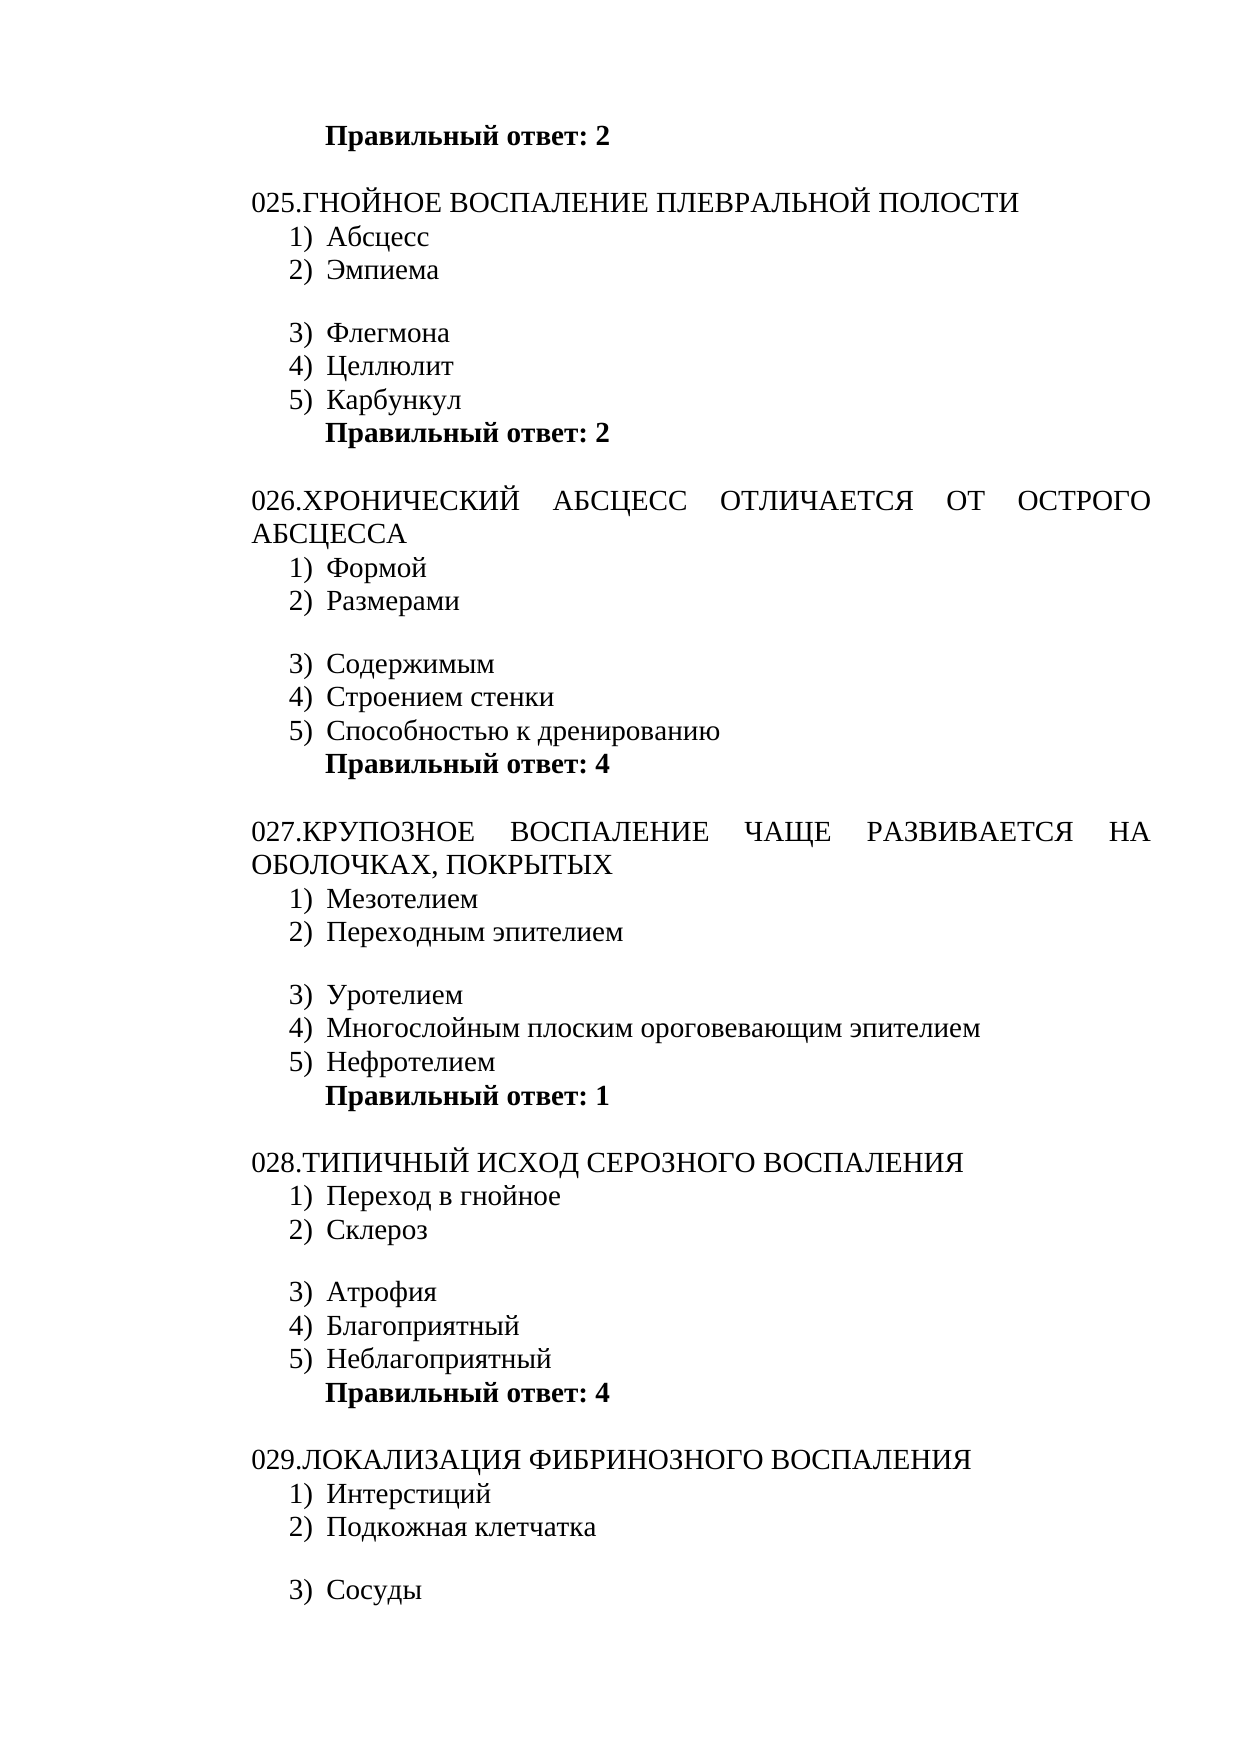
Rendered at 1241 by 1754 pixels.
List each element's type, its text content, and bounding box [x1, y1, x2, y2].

list Интерстиций [288, 1476, 1152, 1509]
text Правильный ответ: 2 [325, 118, 1152, 152]
list Переходным эпителием [288, 914, 1152, 948]
text Правильный ответ: 4 [325, 747, 1152, 780]
list Абсцесс [288, 219, 1152, 252]
list Способностью к дренированию [288, 713, 1152, 747]
list Переход в гнойное [288, 1178, 1152, 1212]
text 029.ЛОКАЛИЗАЦИЯ ФИБРИНОЗНОГО ВОСПАЛЕНИЯ [251, 1442, 1152, 1476]
list Нефротелием [288, 1044, 1152, 1078]
text Правильный ответ: 2 [325, 416, 1152, 449]
text 026.ХРОНИЧЕСКИЙ АБСЦЕСС ОТЛИЧАЕТСЯ ОТ ОСТРОГО АБСЦЕССА [251, 483, 1152, 550]
text 028.ТИПИЧНЫЙ ИСХОД СЕРОЗНОГО ВОСПАЛЕНИЯ [251, 1145, 1152, 1178]
list Уротелием [288, 977, 1152, 1011]
text 025.ГНОЙНОЕ ВОСПАЛЕНИЕ ПЛЕВРАЛЬНОЙ ПОЛОСТИ [251, 185, 1152, 219]
text Правильный ответ: 1 [325, 1078, 1152, 1111]
list Подкожная клетчатка [288, 1509, 1152, 1543]
list Размерами [288, 583, 1152, 617]
text Правильный ответ: 4 [325, 1375, 1152, 1409]
list Флегмона [288, 315, 1152, 348]
list Благоприятный [288, 1308, 1152, 1342]
list Целлюлит [288, 348, 1152, 382]
list Эмпиема [288, 252, 1152, 286]
list Карбункул [288, 382, 1152, 416]
list Строением стенки [288, 679, 1152, 713]
list Содержимым [288, 646, 1152, 679]
list Атрофия [288, 1274, 1152, 1308]
list Мезотелием [288, 881, 1152, 914]
list Сосуды [288, 1572, 1152, 1606]
list Формой [288, 550, 1152, 583]
list Неблагоприятный [288, 1342, 1152, 1375]
list Склероз [288, 1212, 1152, 1245]
list Многослойным плоским ороговевающим эпителием [288, 1011, 1152, 1044]
text 027.КРУПОЗНОЕ ВОСПАЛЕНИЕ ЧАЩЕ РАЗВИВАЕТСЯ НА ОБОЛОЧКАХ, ПОКРЫТЫХ [251, 814, 1152, 881]
